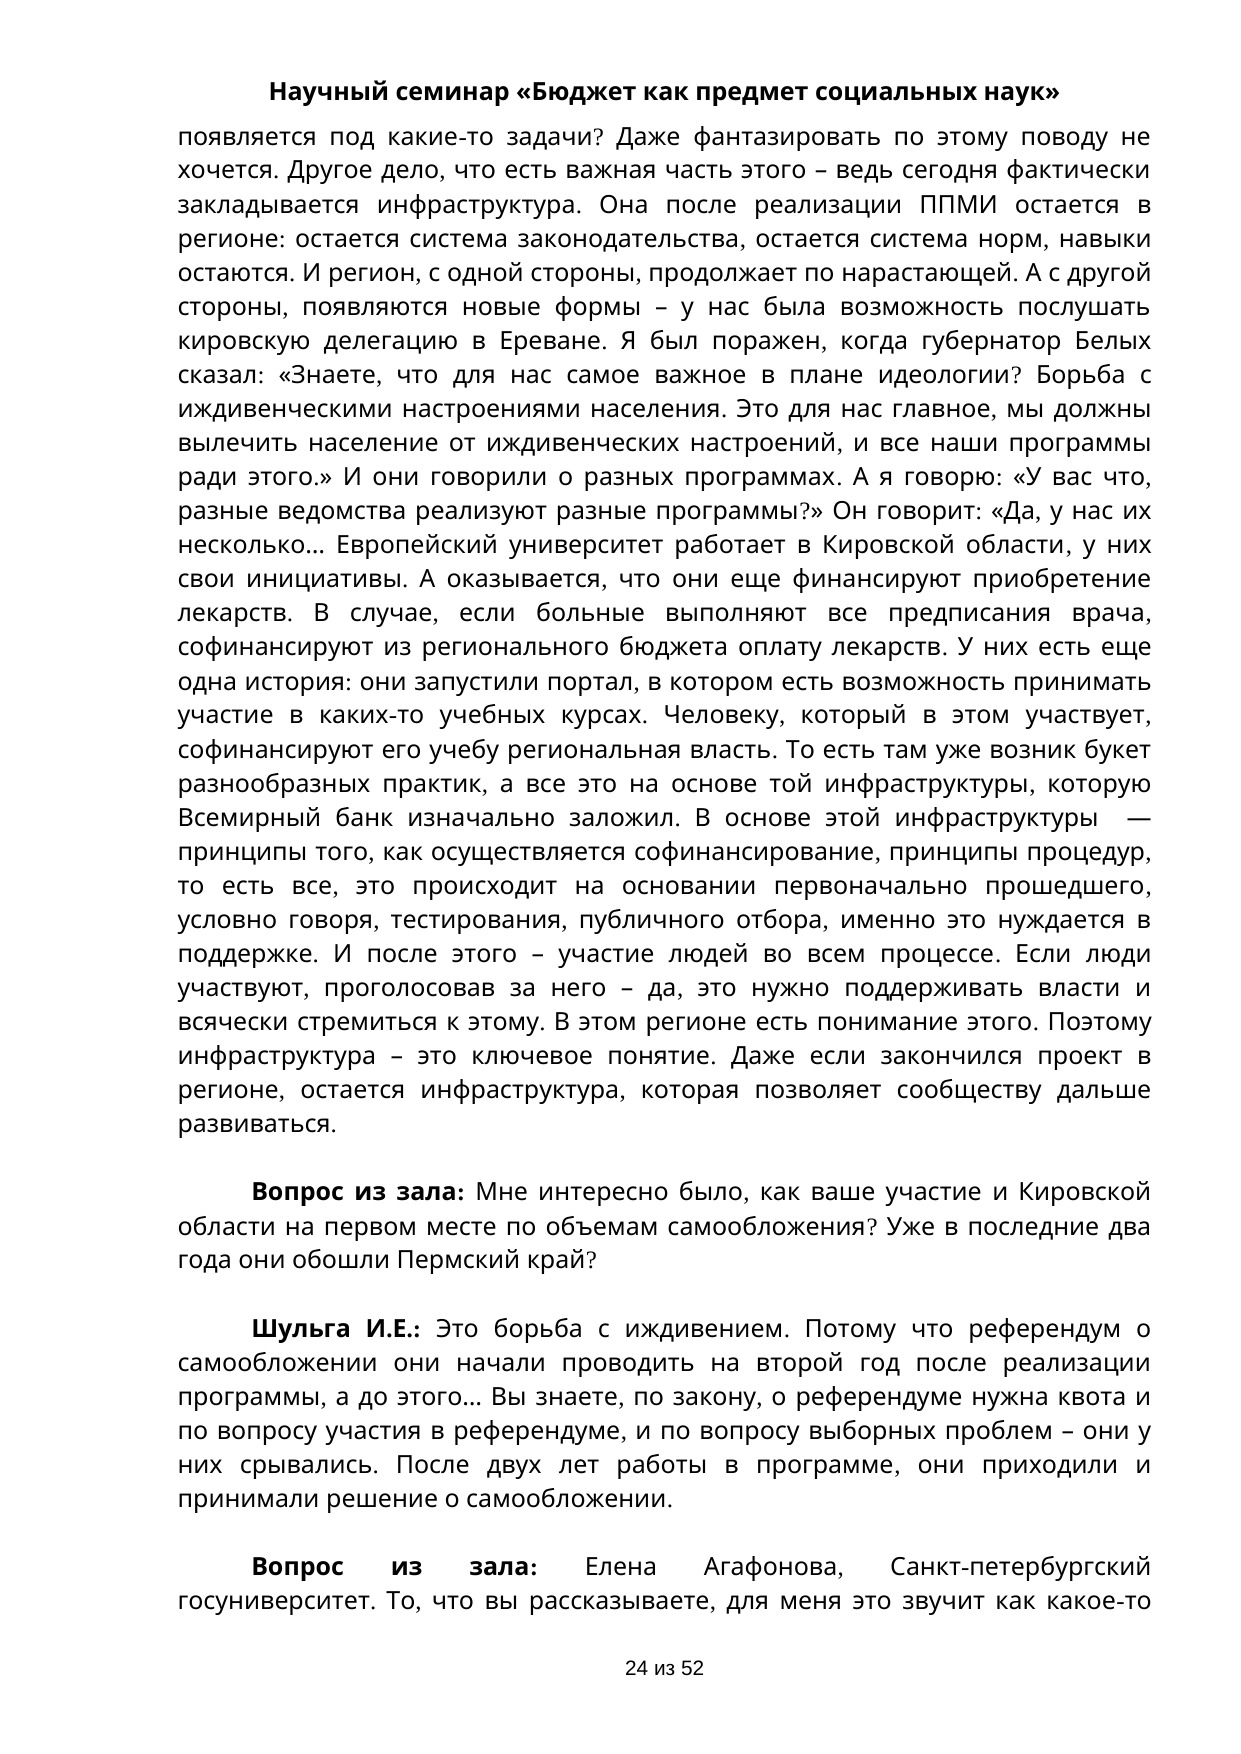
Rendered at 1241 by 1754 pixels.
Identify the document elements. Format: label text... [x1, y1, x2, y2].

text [177, 1549, 1152, 1617]
text Вопрос из зала: Мне интересно было, как ваше участие и Кировской области на первом месте по объемам самообложения? Уже в последние два года они обошли Пермский край? [177, 1174, 1152, 1276]
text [177, 118, 1152, 1140]
text Шульга И.Е.: Это борьба с иждивением. Потому что референдум о самообложении они начали проводить на второй год после реализации программы, а до этого… Вы знаете, по закону, о референдуме нужна квота и по вопросу участия в референдуме, и по вопросу выборных проблем – они у них срывались. После двух лет работы в программе, они приходили и принимали решение о самообложении. [177, 1310, 1152, 1515]
